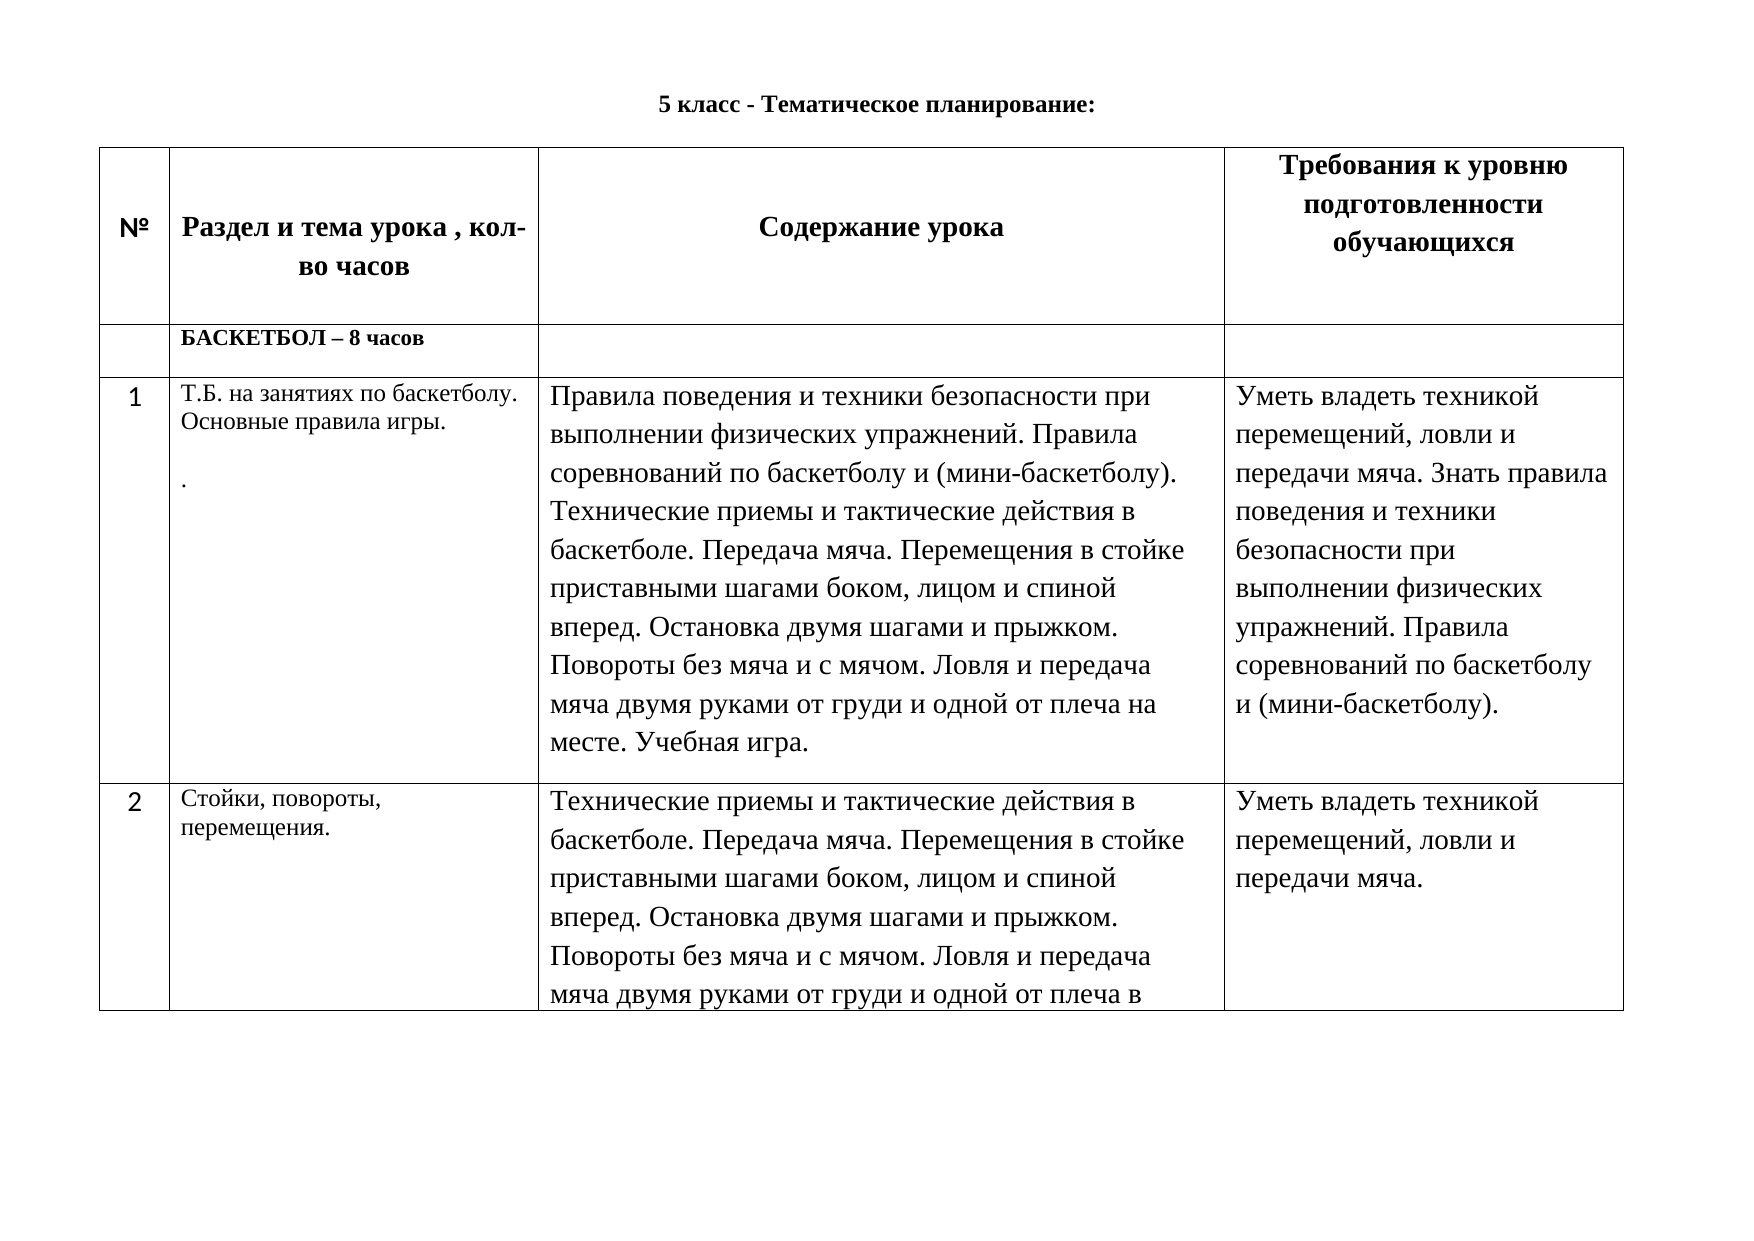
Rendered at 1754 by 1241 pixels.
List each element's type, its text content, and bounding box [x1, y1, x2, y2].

table_header Содержание урока [539, 148, 1224, 323]
table_cell Т.Б. на занятиях по баскетболу. Основные правила игры. . [170, 378, 538, 783]
table_cell [539, 325, 1224, 377]
table_cell БАСКЕТБОЛ – 8 часов [170, 325, 538, 377]
table_header Раздел и тема урока , кол-во часов [170, 148, 538, 323]
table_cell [170, 784, 538, 1010]
table_header Требования к уровню подготовленности обучающихся [1225, 148, 1623, 323]
table_cell [100, 325, 169, 377]
table_header № [100, 148, 169, 323]
table_cell 1 [100, 378, 169, 783]
table_cell [1225, 325, 1623, 377]
table_cell Уметь владеть техникой перемещений, ловли и передачи мяча. Знать правила поведения и техники безопасности при выполнении физических упражнений. Правила соревнований по баскетболу и (мини-баскетболу). [1225, 378, 1623, 783]
table_cell 2 [100, 784, 169, 1010]
text 5 класс - Тематическое планирование: [118, 89, 1636, 117]
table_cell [1225, 784, 1623, 1010]
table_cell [539, 784, 1224, 1010]
table_cell Правила поведения и техники безопасности при выполнении физических упражнений. Правила соревнований по баскетболу и (мини-баскетболу). Технические приемы и тактические действия в баскетболе. Передача мяча. Перемещения в стойке приставными шагами боком, лицом и спиной вперед. Остановка двумя шагами и прыжком. Повороты без мяча и с мячом. Ловля и передача мяча двумя руками от груди и одной от плеча на месте. Учебная игра. [539, 378, 1224, 783]
